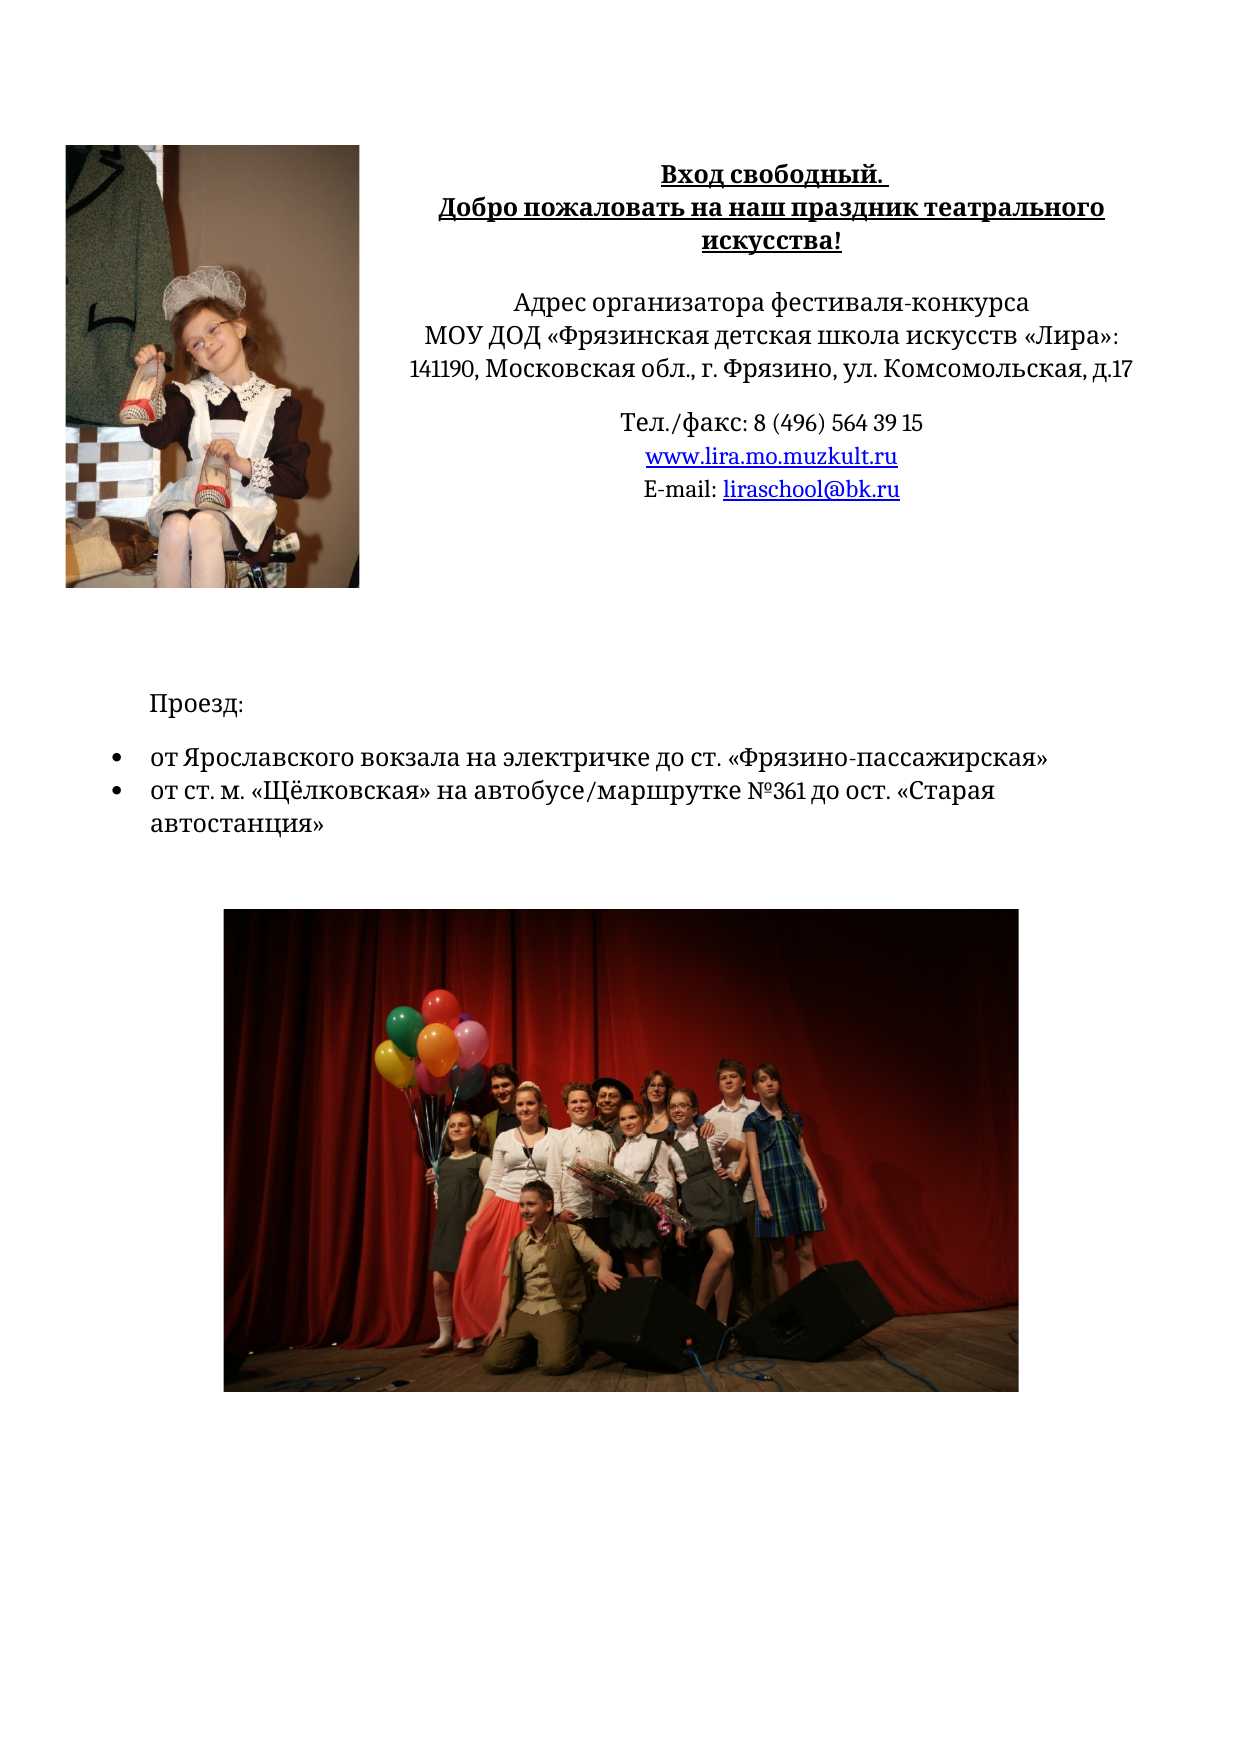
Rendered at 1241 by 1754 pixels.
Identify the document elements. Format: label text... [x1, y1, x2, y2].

picture [223, 908, 1019, 1394]
picture [65, 145, 360, 586]
text Проезд: [149, 690, 1165, 719]
text Добро пожаловать на наш праздник театрального искусства! Адрес организатора фестиваля-конкурса [360, 194, 1165, 318]
text МОУ ДОД «Фрязинская детская школа искусств «Лира»: 141190, Московская обл., г. Фрязино, ул. Комсомольская, д.17 [360, 322, 1165, 384]
text Тел./факс: 8 (496) 564 39 15 [360, 409, 1165, 437]
text www.lira.mo.muzkult.ru [360, 442, 1165, 471]
text Вход свободный. [360, 161, 1165, 190]
list от ст. м. «Щёлковская» на автобусе/маршрутке №361 до ост. «Старая автостанция» [112, 777, 1165, 839]
text E-mail: liraschool@bk.ru [360, 475, 1165, 503]
list от Ярославского вокзала на электричке до ст. «Фрязино-пассажирская» [112, 744, 1165, 773]
